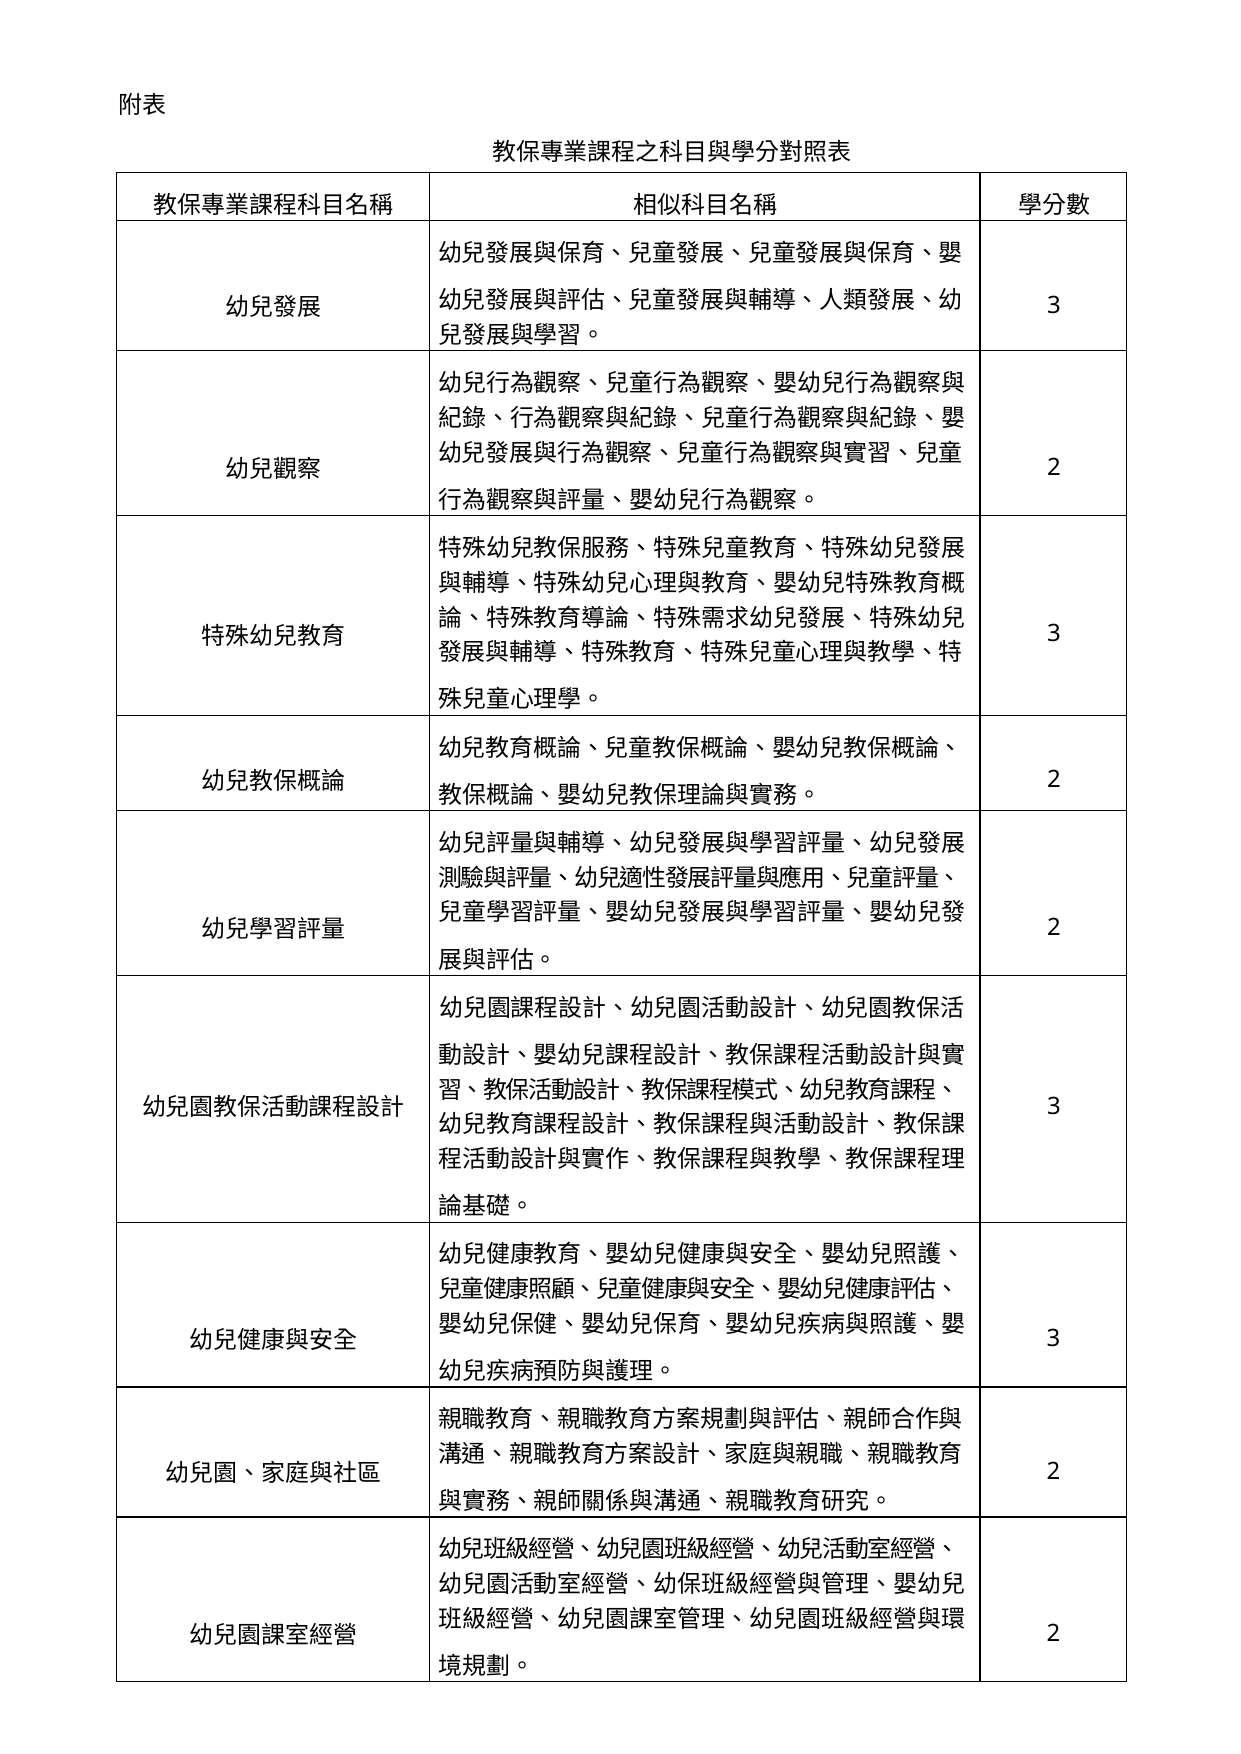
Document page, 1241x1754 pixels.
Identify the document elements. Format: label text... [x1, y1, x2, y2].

table_cell 幼兒班級經營、幼兒園班級經營、幼兒活動室經營、幼兒園活動室經營、幼保班級經營與管理、嬰幼兒班級經營、幼兒園課室管理、幼兒園班級經營與環 境規劃。 [430, 1518, 979, 1681]
table_header 相似科目名稱 [430, 173, 979, 220]
table_cell 特殊幼兒教育 [117, 516, 429, 715]
table_cell 3 [981, 516, 1126, 715]
table_cell 幼兒行為觀察、兒童行為觀察、嬰幼兒行為觀察與紀錄、行為觀察與紀錄、兒童行為觀察與紀錄、嬰幼兒發展與行為觀察、兒童行為觀察與實習、兒童 行為觀察與評量、嬰幼兒行為觀察。 [430, 351, 979, 515]
table_cell 親職教育、親職教育方案規劃與評估、親師合作與溝通、親職教育方案設計、家庭與親職、親職教育 與實務、親師關係與溝通、親職教育研究。 [430, 1388, 979, 1516]
table_cell 幼兒教育概論、兒童教保概論、嬰幼兒教保概論、 教保概論、嬰幼兒教保理論與實務。 [430, 716, 979, 810]
table_cell 2 [981, 351, 1126, 515]
table_header 教保專業課程科目名稱 [117, 173, 429, 220]
table_cell 3 [981, 976, 1126, 1222]
table_header 學分數 [981, 173, 1126, 220]
table_cell 幼兒教保概論 [117, 716, 429, 810]
table_cell 幼兒園課程設計、幼兒園活動設計、幼兒園教保活 動設計、嬰幼兒課程設計、教保課程活動設計與實習、教保活動設計、教保課程模式、幼兒教育課程、幼兒教育課程設計、教保課程與活動設計、教保課程活動設計與實作、教保課程與教學、教保課程理 論基礎。 [430, 976, 979, 1222]
table_cell 幼兒健康與安全 [117, 1223, 429, 1386]
table_cell 幼兒學習評量 [117, 811, 429, 975]
table_cell 幼兒園課室經營 [117, 1518, 429, 1681]
table_cell 幼兒健康教育、嬰幼兒健康與安全、嬰幼兒照護、兒童健康照顧、兒童健康與安全、嬰幼兒健康評估、嬰幼兒保健、嬰幼兒保育、嬰幼兒疾病與照護、嬰 幼兒疾病預防與護理。 [430, 1223, 979, 1386]
table_cell 幼兒發展與保育、兒童發展、兒童發展與保育、嬰 幼兒發展與評估、兒童發展與輔導、人類發展、幼兒發展與學習。 [430, 221, 979, 350]
text 附表 [96, 85, 188, 120]
table_cell 2 [981, 1518, 1126, 1681]
text 教保專業課程之科目與學分對照表 [302, 133, 1041, 167]
table_cell 幼兒園、家庭與社區 [117, 1388, 429, 1516]
table_cell 幼兒評量與輔導、幼兒發展與學習評量、幼兒發展測驗與評量、幼兒適性發展評量與應用、兒童評量、兒童學習評量、嬰幼兒發展與學習評量、嬰幼兒發 展與評估。 [430, 811, 979, 975]
table_cell 特殊幼兒教保服務、特殊兒童教育、特殊幼兒發展與輔導、特殊幼兒心理與教育、嬰幼兒特殊教育概論、特殊教育導論、特殊需求幼兒發展、特殊幼兒發展與輔導、特殊教育、特殊兒童心理與教學、特 殊兒童心理學。 [430, 516, 979, 715]
table_cell 幼兒觀察 [117, 351, 429, 515]
table_cell 2 [981, 811, 1126, 975]
table_cell 2 [981, 716, 1126, 810]
table_cell 幼兒發展 [117, 221, 429, 350]
table_cell 3 [981, 1223, 1126, 1386]
table_cell 幼兒園教保活動課程設計 [117, 976, 429, 1222]
table_cell 3 [981, 221, 1126, 350]
table_cell 2 [981, 1388, 1126, 1516]
